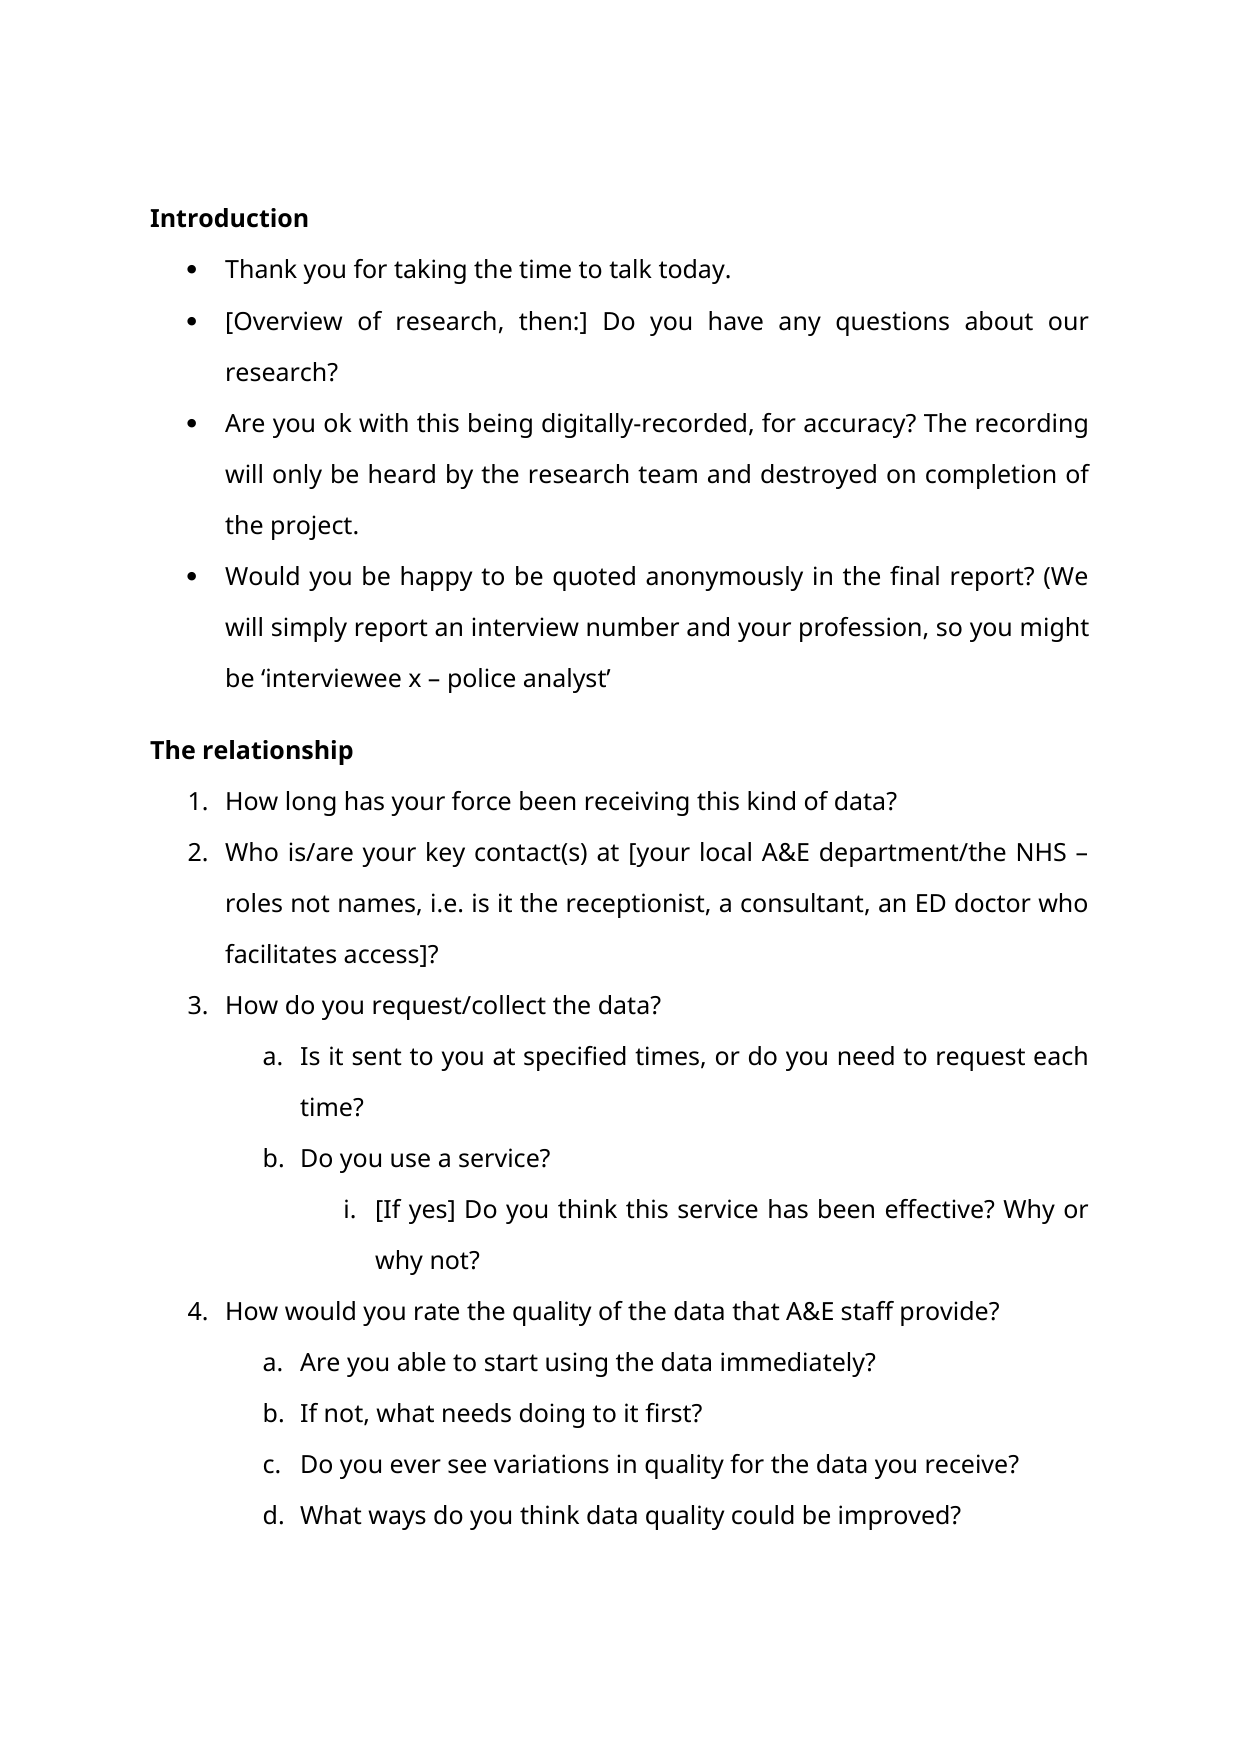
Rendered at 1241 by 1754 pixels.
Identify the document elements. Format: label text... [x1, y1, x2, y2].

text Introduction [150, 201, 1090, 235]
list How do you request/collect the data? [187, 987, 1090, 1022]
list How would you rate the quality of the data that A&E staff provide? [187, 1294, 1090, 1328]
list [Overview of research, then:] Do you have any questions about our research? [187, 303, 1090, 388]
list Do you ever see variations in quality for the data you receive? [262, 1447, 1090, 1481]
list Do you use a service? [262, 1141, 1090, 1175]
text The relationship [150, 732, 1090, 766]
list [If yes] Do you think this service has been effective? Why or why not? [356, 1192, 1090, 1277]
list Is it sent to you at specified times, or do you need to request each time? [262, 1038, 1090, 1124]
list Who is/are your key contact(s) at [your local A&E department/the NHS – roles not names, i.e. is it the receptionist, a consultant, an ED doctor who facilitates access]? [187, 834, 1090, 971]
list If not, what needs doing to it first? [262, 1396, 1090, 1430]
list How long has your force been receiving this kind of data? [187, 783, 1090, 817]
list Thank you for taking the time to talk today. [187, 252, 1090, 286]
list Are you able to start using the data immediately? [262, 1345, 1090, 1379]
list Would you be happy to be quoted anonymously in the final report? (We will simply report an interview number and your profession, so you might be ‘interviewee x – police analyst’ [187, 558, 1090, 694]
list What ways do you think data quality could be improved? [262, 1498, 1090, 1532]
list Are you ok with this being digitally-recorded, for accuracy? The recording will only be heard by the research team and destroyed on completion of the project. [187, 405, 1090, 541]
